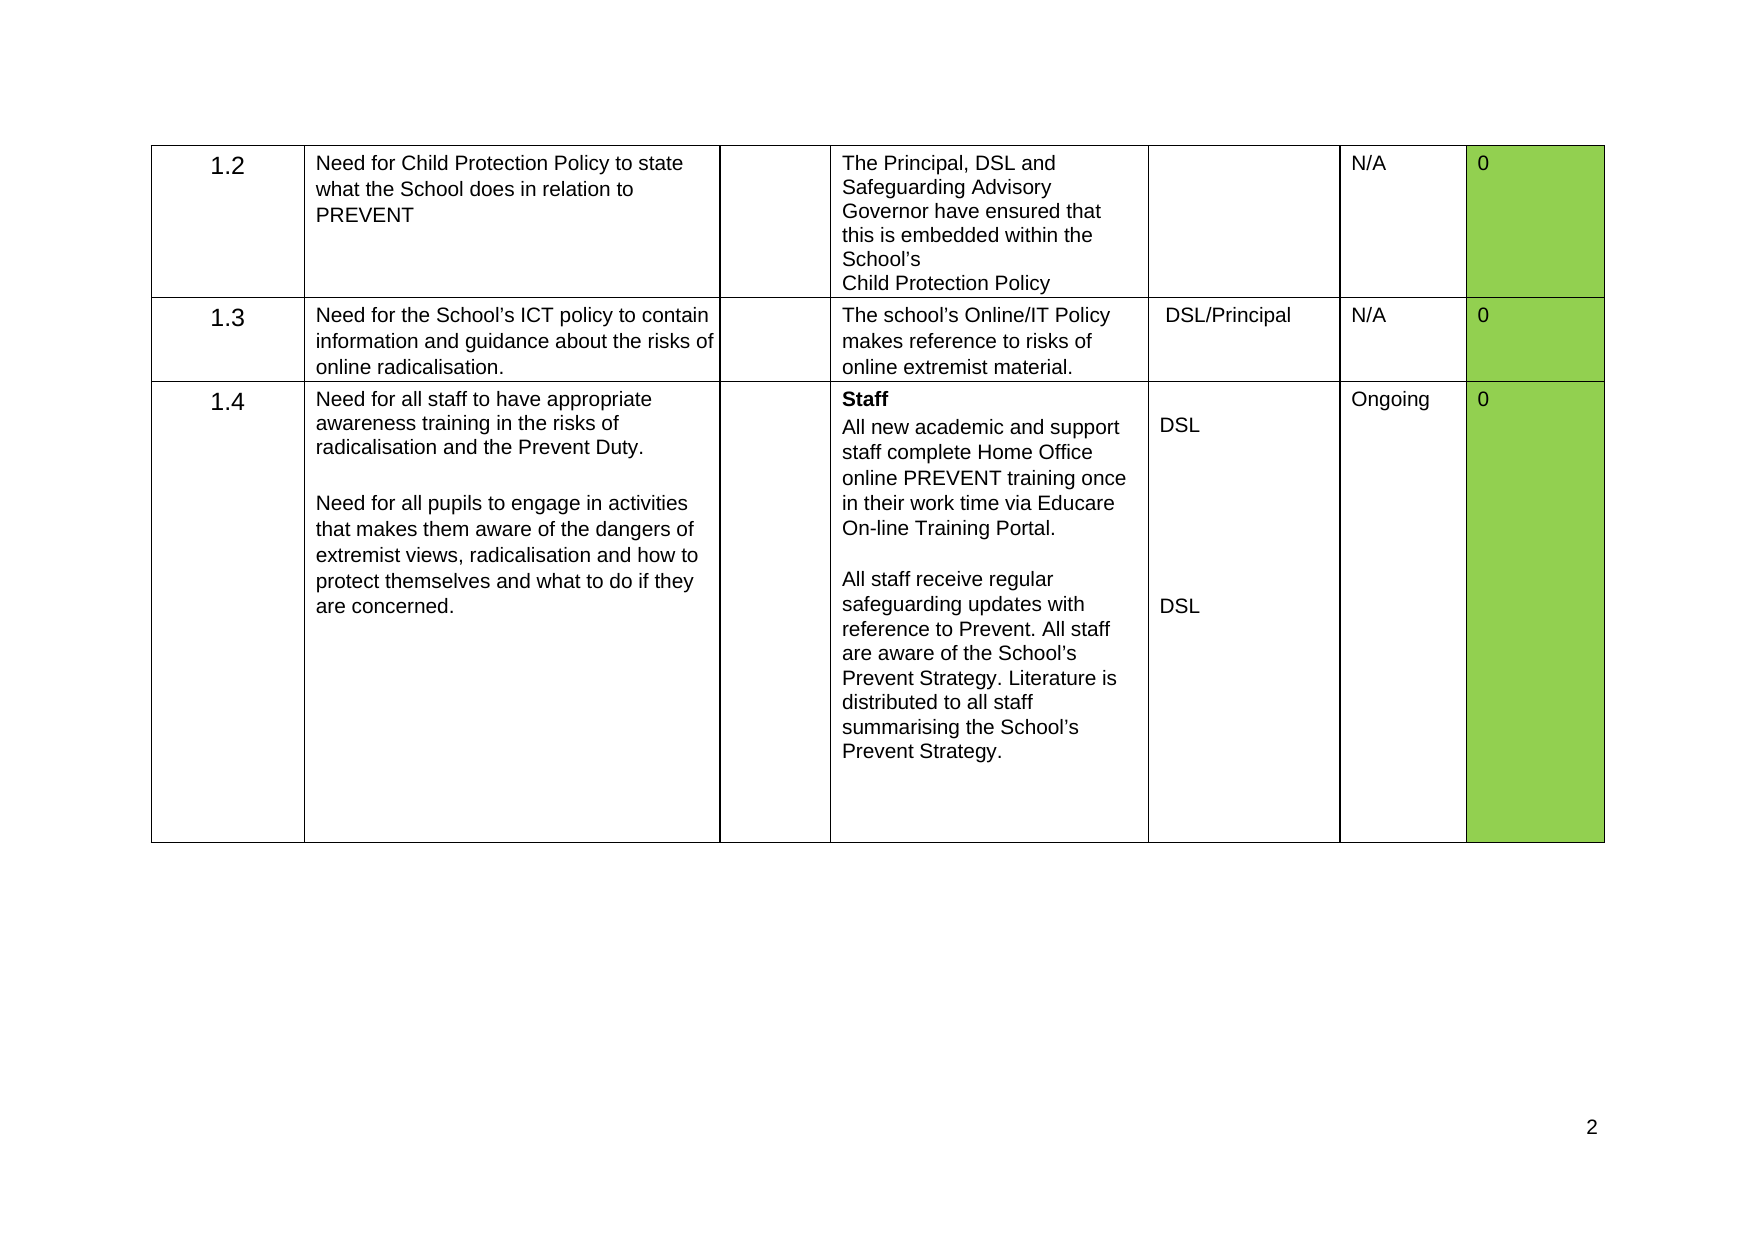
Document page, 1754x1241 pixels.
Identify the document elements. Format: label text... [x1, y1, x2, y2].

table_cell 1.2 [152, 146, 304, 297]
table_cell N/A [1341, 146, 1466, 297]
table_cell [1149, 146, 1339, 297]
table_cell N/A [1341, 298, 1466, 381]
table_cell 1.3 [152, 298, 304, 381]
table_cell DSL/Principal [1149, 298, 1339, 381]
table_cell 0 [1467, 146, 1604, 297]
table_cell The Principal, DSL and Safeguarding Advisory Governor have ensured that this is embedded within the School’s Child Protection Policy [831, 146, 1148, 297]
table_cell 0 [1467, 382, 1604, 842]
table_cell Staff All new academic and support staff complete Home Office online PREVENT training once in their work time via Educare On-line Training Portal. All staff receive regular safeguarding updates with reference to Prevent. All staff are aware of the School’s Prevent Strategy. Literature is distributed to all staff summarising the School’s Prevent Strategy. [831, 382, 1148, 842]
table_cell Need for Child Protection Policy to state what the School does in relation to PREVENT [305, 146, 719, 297]
table_cell [721, 298, 830, 381]
table_cell Ongoing [1341, 382, 1466, 842]
table_cell Need for all staff to have appropriate awareness training in the risks of radicalisation and the Prevent Duty. Need for all pupils to engage in activities that makes them aware of the dangers of extremist views, radicalisation and how to protect themselves and what to do if they are concerned. [305, 382, 719, 842]
table_cell [721, 382, 830, 842]
table_cell The school’s Online/IT Policy makes reference to risks of online extremist material. [831, 298, 1148, 381]
table_cell 1.4 [152, 382, 304, 842]
table_cell 0 [1467, 298, 1604, 381]
table_cell DSL DSL [1149, 382, 1339, 842]
table_cell Need for the School’s ICT policy to contain information and guidance about the risks of online radicalisation. [305, 298, 719, 381]
table_cell [721, 146, 830, 297]
